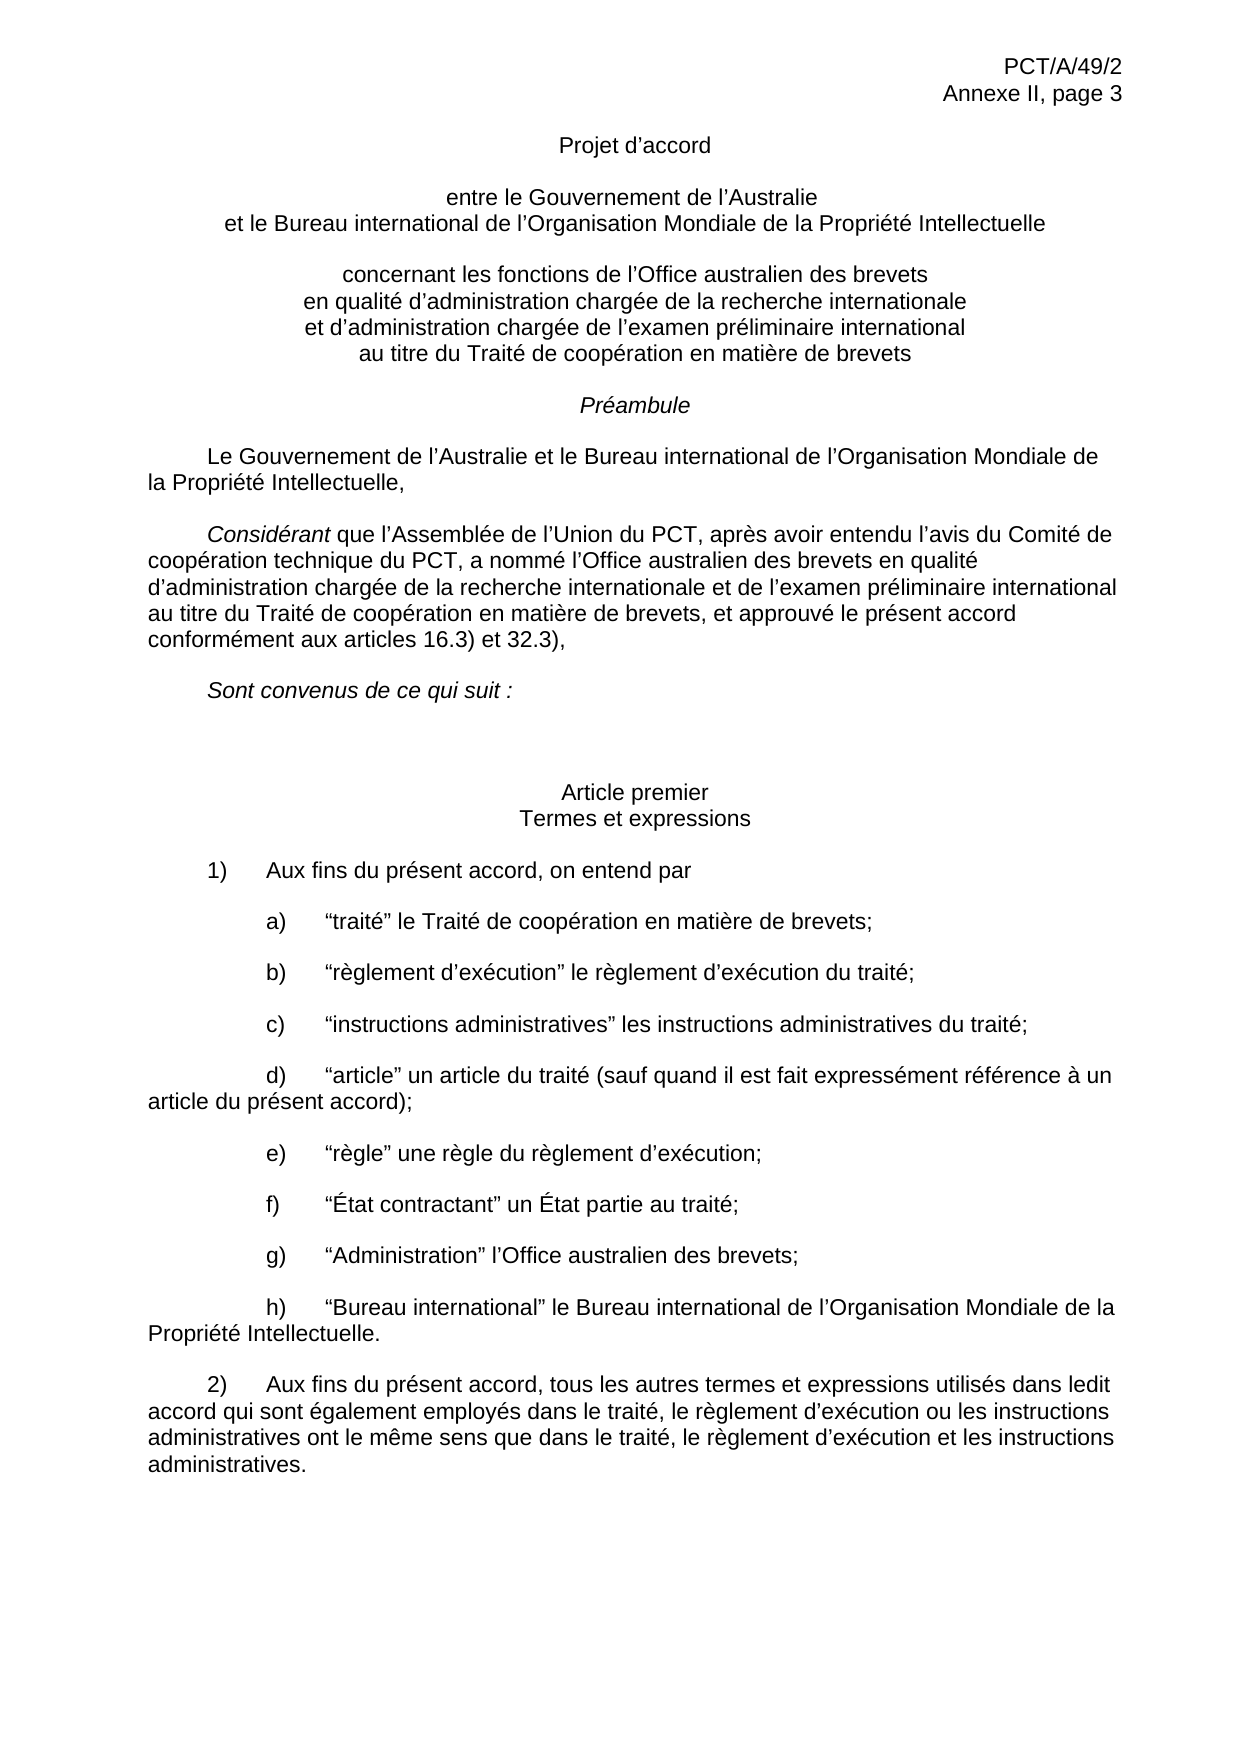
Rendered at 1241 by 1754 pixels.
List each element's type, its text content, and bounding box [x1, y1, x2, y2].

subtitle Article premier Termes et expressions [148, 779, 1122, 832]
text concernant les fonctions de l’Office australien des brevets en qualité d’administration chargée de la recherche internationale et d’administration chargée de l’examen préliminaire international au titre du Traité de coopération en matière de brevets [148, 261, 1122, 367]
text c) “instructions administratives” les instructions administratives du traité; [148, 1011, 1122, 1037]
text 1) Aux fins du présent accord, on entend par [148, 857, 1122, 883]
text a) “traité” le Traité de coopération en matière de brevets; [148, 908, 1122, 934]
text Préambule [148, 392, 1122, 418]
text entre le Gouvernement de l’Australie et le Bureau international de l’Organisation Mondiale de la Propriété Intellectuelle [148, 183, 1122, 236]
text h) “Bureau international” le Bureau international de l’Organisation Mondiale de la Propriété Intellectuelle. [148, 1294, 1122, 1346]
text f) “État contractant” un État partie au traité; [148, 1191, 1122, 1217]
text Projet d’accord [148, 132, 1122, 158]
text Considérant que l’Assemblée de l’Union du PCT, après avoir entendu l’avis du Comité de coopération technique du PCT, a nommé l’Office australien des brevets en qualité d’administration chargée de la recherche internationale et de l’examen préliminaire international au titre du Traité de coopération en matière de brevets, et approuvé le présent accord conformément aux articles 16.3) et 32.3), [148, 521, 1122, 652]
text Sont convenus de ce qui suit : [148, 677, 1122, 704]
text b) “règlement d’exécution” le règlement d’exécution du traité; [148, 959, 1122, 986]
text Le Gouvernement de l’Australie et le Bureau international de l’Organisation Mondiale de la Propriété Intellectuelle, [148, 443, 1122, 496]
text g) “Administration” l’Office australien des brevets; [148, 1242, 1122, 1269]
text e) “règle” une règle du règlement d’exécution; [148, 1140, 1122, 1166]
text d) “article” un article du traité (sauf quand il est fait expressément référence à un article du présent accord); [148, 1062, 1122, 1115]
text 2) Aux fins du présent accord, tous les autres termes et expressions utilisés dans ledit accord qui sont également employés dans le traité, le règlement d’exécution ou les instructions administratives ont le même sens que dans le traité, le règlement d’exécution et les instructions administratives. [148, 1371, 1122, 1477]
